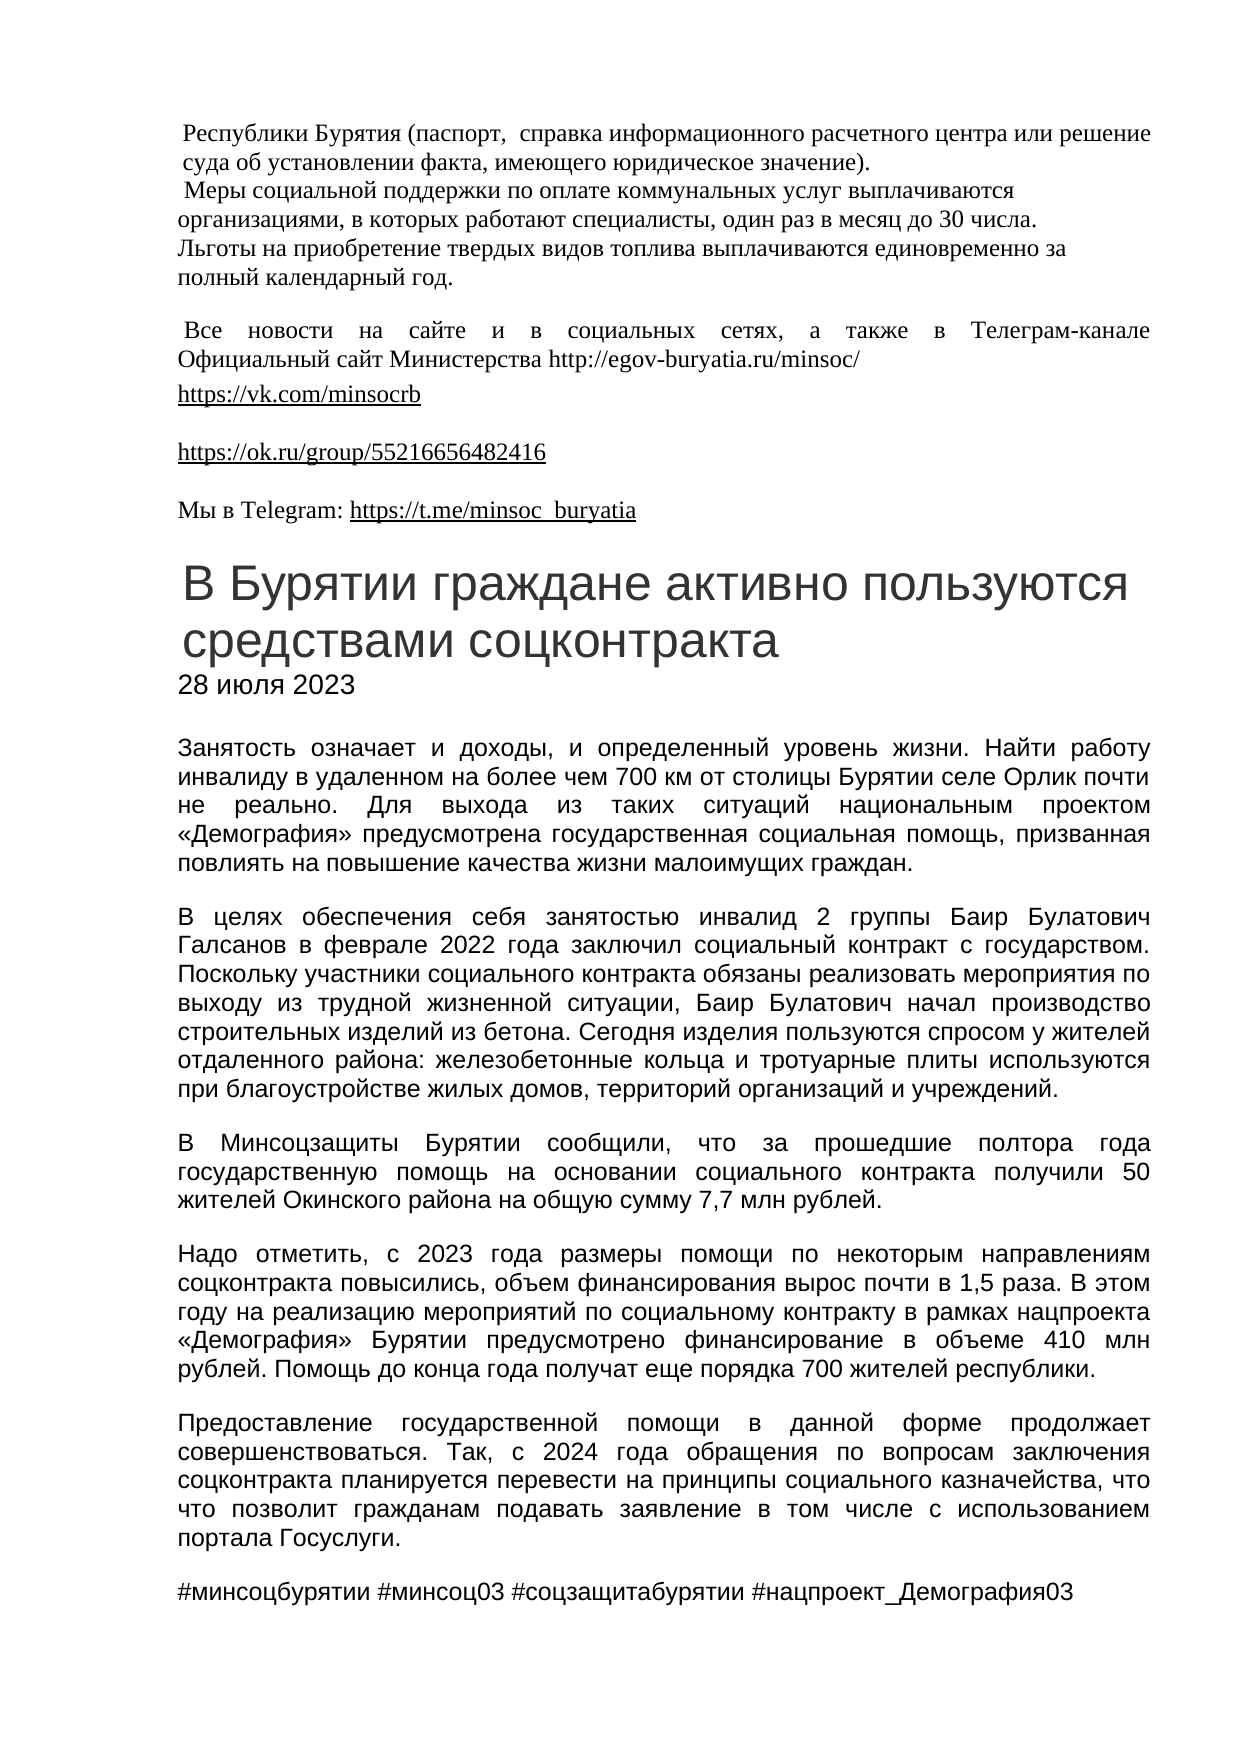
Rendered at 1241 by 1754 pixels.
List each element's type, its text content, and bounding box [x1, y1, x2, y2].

text В Бурятии граждане активно пользуются средствами соцконтракта [182, 553, 1152, 668]
text Меры социальной поддержки по оплате коммунальных услуг выплачиваются организациями, в которых работают специалисты, один раз в месяц до 30 числа. Льготы на приобретение твердых видов топлива выплачиваются единовременно за полный календарный год. [177, 176, 1152, 291]
text В Минсоцзащиты Бурятии сообщили, что за прошедшие полтора года государственную помощь на основании социального контракта получили 50 жителей Окинского района на общую сумму 7,7 млн рублей. [177, 1128, 1152, 1214]
text Все новости на сайте и в социальных сетях, а также в Телеграм-канале Официальный сайт Министерства http://egov-buryatia.ru/minsoc/ [177, 316, 1152, 373]
text https://ok.ru/group/55216656482416 [177, 437, 1152, 466]
text 28 июля 2023 [177, 668, 1152, 701]
text Занятость означает и доходы, и определенный уровень жизни. Найти работу инвалиду в удаленном на более чем 700 км от столицы Бурятии селе Орлик почти не реально. Для выхода из таких ситуаций национальным проектом «Демография» предусмотрена государственная социальная помощь, призванная повлиять на повышение качества жизни малоимущих граждан. [177, 733, 1152, 877]
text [182, 118, 1152, 176]
text #минсоцбурятии #минсоц03 #соцзащитабурятии #нацпроект_Демография03 [177, 1577, 1152, 1605]
text https://vk.com/minsocrb [177, 379, 1152, 408]
text Предоставление государственной помощи в данной форме продолжает совершенствоваться. Так, с 2024 года обращения по вопросам заключения соцконтракта планируется перевести на принципы социального казначейства, что что позволит гражданам подавать заявление в том числе с использованием портала Госуслуги. [177, 1408, 1152, 1552]
text Мы в Telegram: https://t.me/minsoc_buryatia [177, 495, 1152, 524]
text Надо отметить, с 2023 года размеры помощи по некоторым направлениям соцконтракта повысились, объем финансирования вырос почти в 1,5 раза. В этом году на реализацию мероприятий по социальному контракту в рамках нацпроекта «Демография» Бурятии предусмотрено финансирование в объеме 410 млн рублей. Помощь до конца года получат еще порядка 700 жителей республики. [177, 1239, 1152, 1383]
text В целях обеспечения себя занятостью инвалид 2 группы Баир Булатович Галсанов в феврале 2022 года заключил социальный контракт с государством. Поскольку участники социального контракта обязаны реализовать мероприятия по выходу из трудной жизненной ситуации, Баир Булатович начал производство строительных изделий из бетона. Сегодня изделия пользуются спросом у жителей отдаленного района: железобетонные кольца и тротуарные плиты используются при благоустройстве жилых домов, территорий организаций и учреждений. [177, 902, 1152, 1103]
